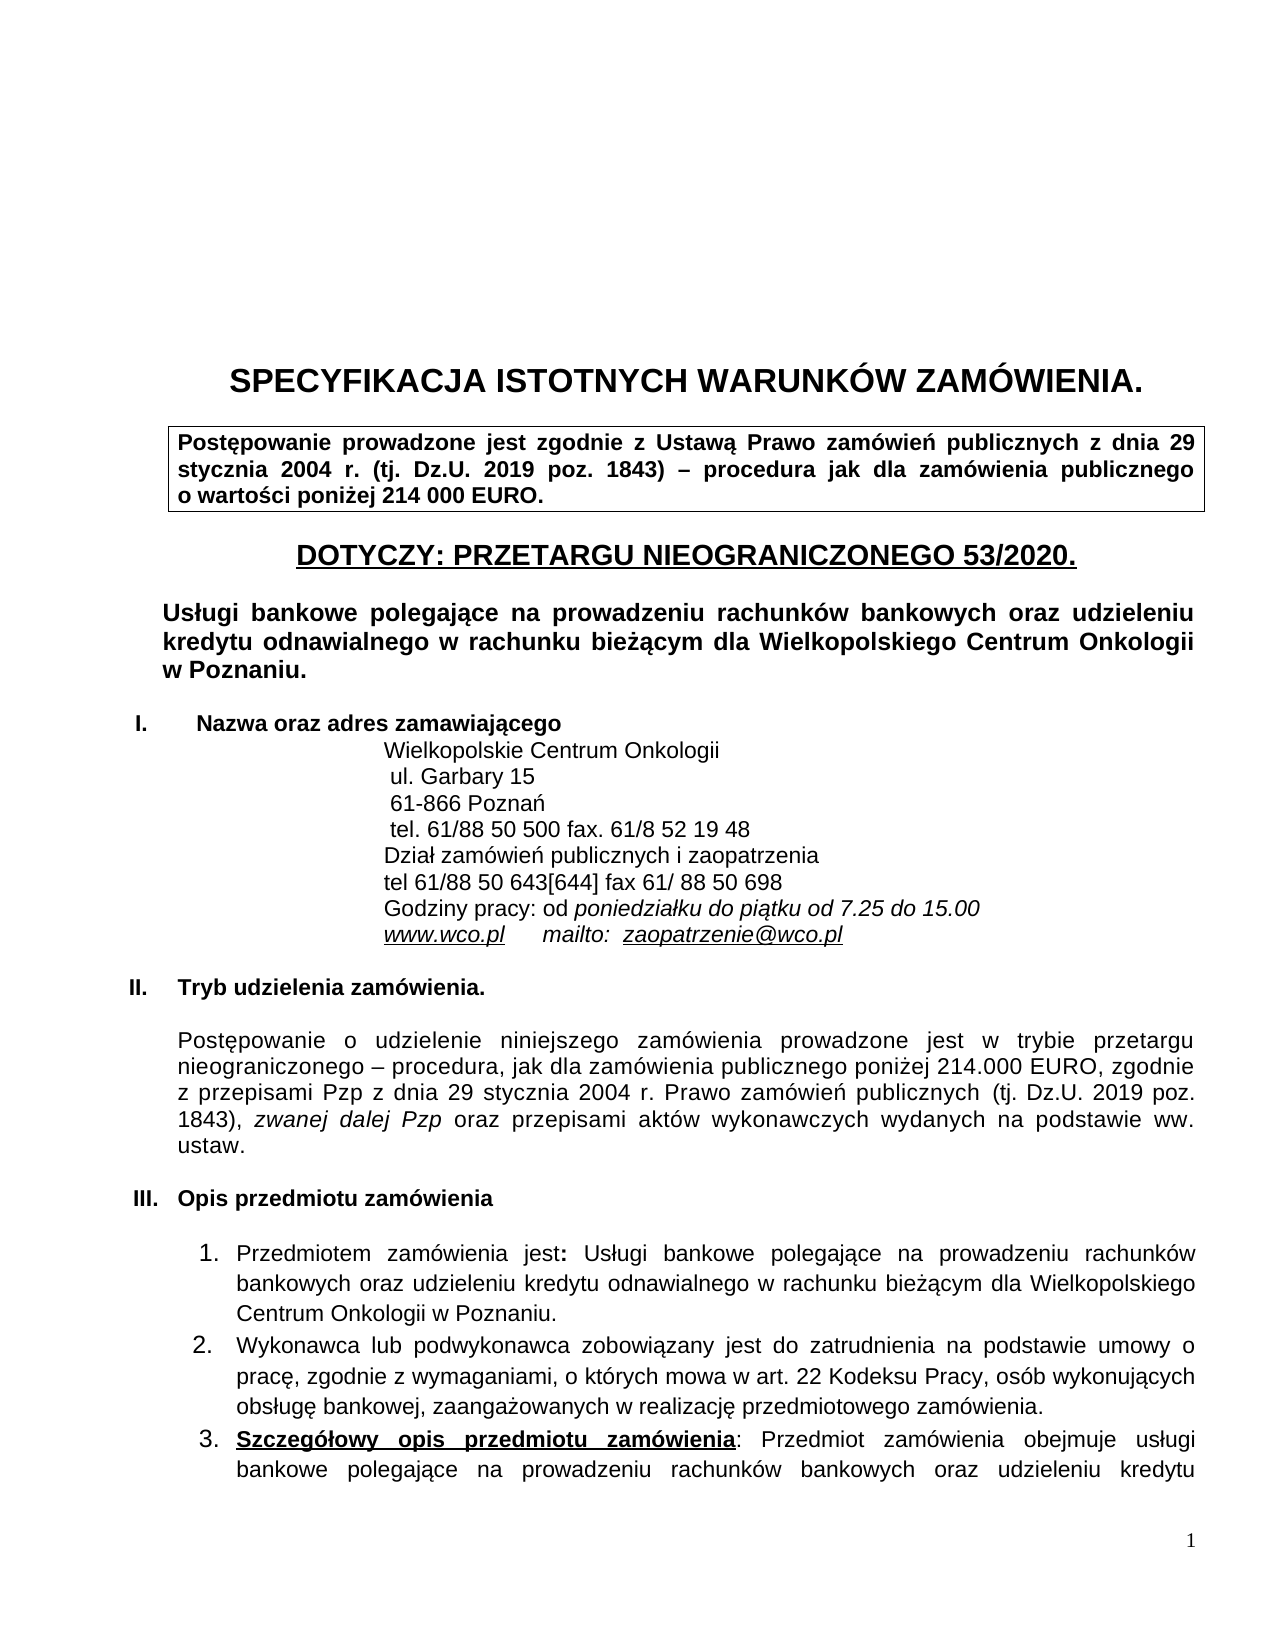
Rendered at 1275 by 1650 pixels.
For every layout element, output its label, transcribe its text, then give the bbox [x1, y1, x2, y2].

list Tryb udzielenia zamówienia. [148, 974, 1196, 1000]
text ul. Garbary 15 [177, 763, 1196, 789]
text Wielkopolskie Centrum Onkologii [177, 737, 1196, 763]
list Nazwa oraz adres zamawiającego [148, 710, 1196, 737]
list Opis przedmiotu zamówienia [158, 1185, 1196, 1211]
text www.wco.pl mailto: zaopatrzenie@wco.pl [310, 921, 1196, 948]
list Przedmiotem zamówienia jest: Usługi bankowe polegające na prowadzeniu rachunków bankowych oraz udzieleniu kredytu odnawialnego w rachunku bieżącym dla Wielkopolskiego Centrum Onkologii w Poznaniu. [199, 1237, 1196, 1327]
list Wykonawca lub podwykonawca zobowiązany jest do zatrudnienia na podstawie umowy o pracę, zgodnie z wymaganiami, o których mowa w art. 22 Kodeksu Pracy, osób wykonujących obsługę bankowej, zaangażowanych w realizację przedmiotowego zamówienia. [192, 1331, 1196, 1420]
text tel. 61/88 50 500 fax. 61/8 52 19 48 [177, 816, 1196, 842]
text Dział zamówień publicznych i zaopatrzenia [310, 842, 1196, 868]
text Usługi bankowe polegające na prowadzeniu rachunków bankowych oraz udzieleniu kredytu odnawialnego w rachunku bieżącym dla Wielkopolskiego Centrum Onkologii w Poznaniu. [162, 598, 1196, 684]
text Postępowanie o udzielenie niniejszego zamówienia prowadzone jest w trybie przetargu nieograniczonego – procedura, jak dla zamówienia publicznego poniżej 214.000 EURO, zgodnie z przepisami Pzp z dnia 29 stycznia 2004 r. Prawo zamówień publicznych (tj. Dz.U. 2019 poz. 1843), zwanej dalej Pzp oraz przepisami aktów wykonawczych wydanych na podstawie ww. ustaw. [177, 1027, 1196, 1158]
text DOTYCZY: PRZETARGU NIEOGRANICZONEGO 53/2020. [177, 538, 1196, 571]
text SPECYFIKACJA ISTOTNYCH WARUNKÓW ZAMÓWIENIA. [177, 361, 1196, 400]
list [199, 1423, 1196, 1482]
text Postępowanie prowadzone jest zgodnie z Ustawą Prawo zamówień publicznych z dnia 29 stycznia 2004 r. (tj. Dz.U. 2019 poz. 1843) – procedura jak dla zamówienia publicznego o wartości poniżej 214 000 EURO. [169, 427, 1204, 511]
text Godziny pracy: od poniedziałku do piątku od 7.25 do 15.00 [310, 895, 1196, 921]
text 61-866 Poznań [177, 789, 1196, 816]
text tel 61/88 50 643[644] fax 61/ 88 50 698 [310, 868, 1196, 895]
